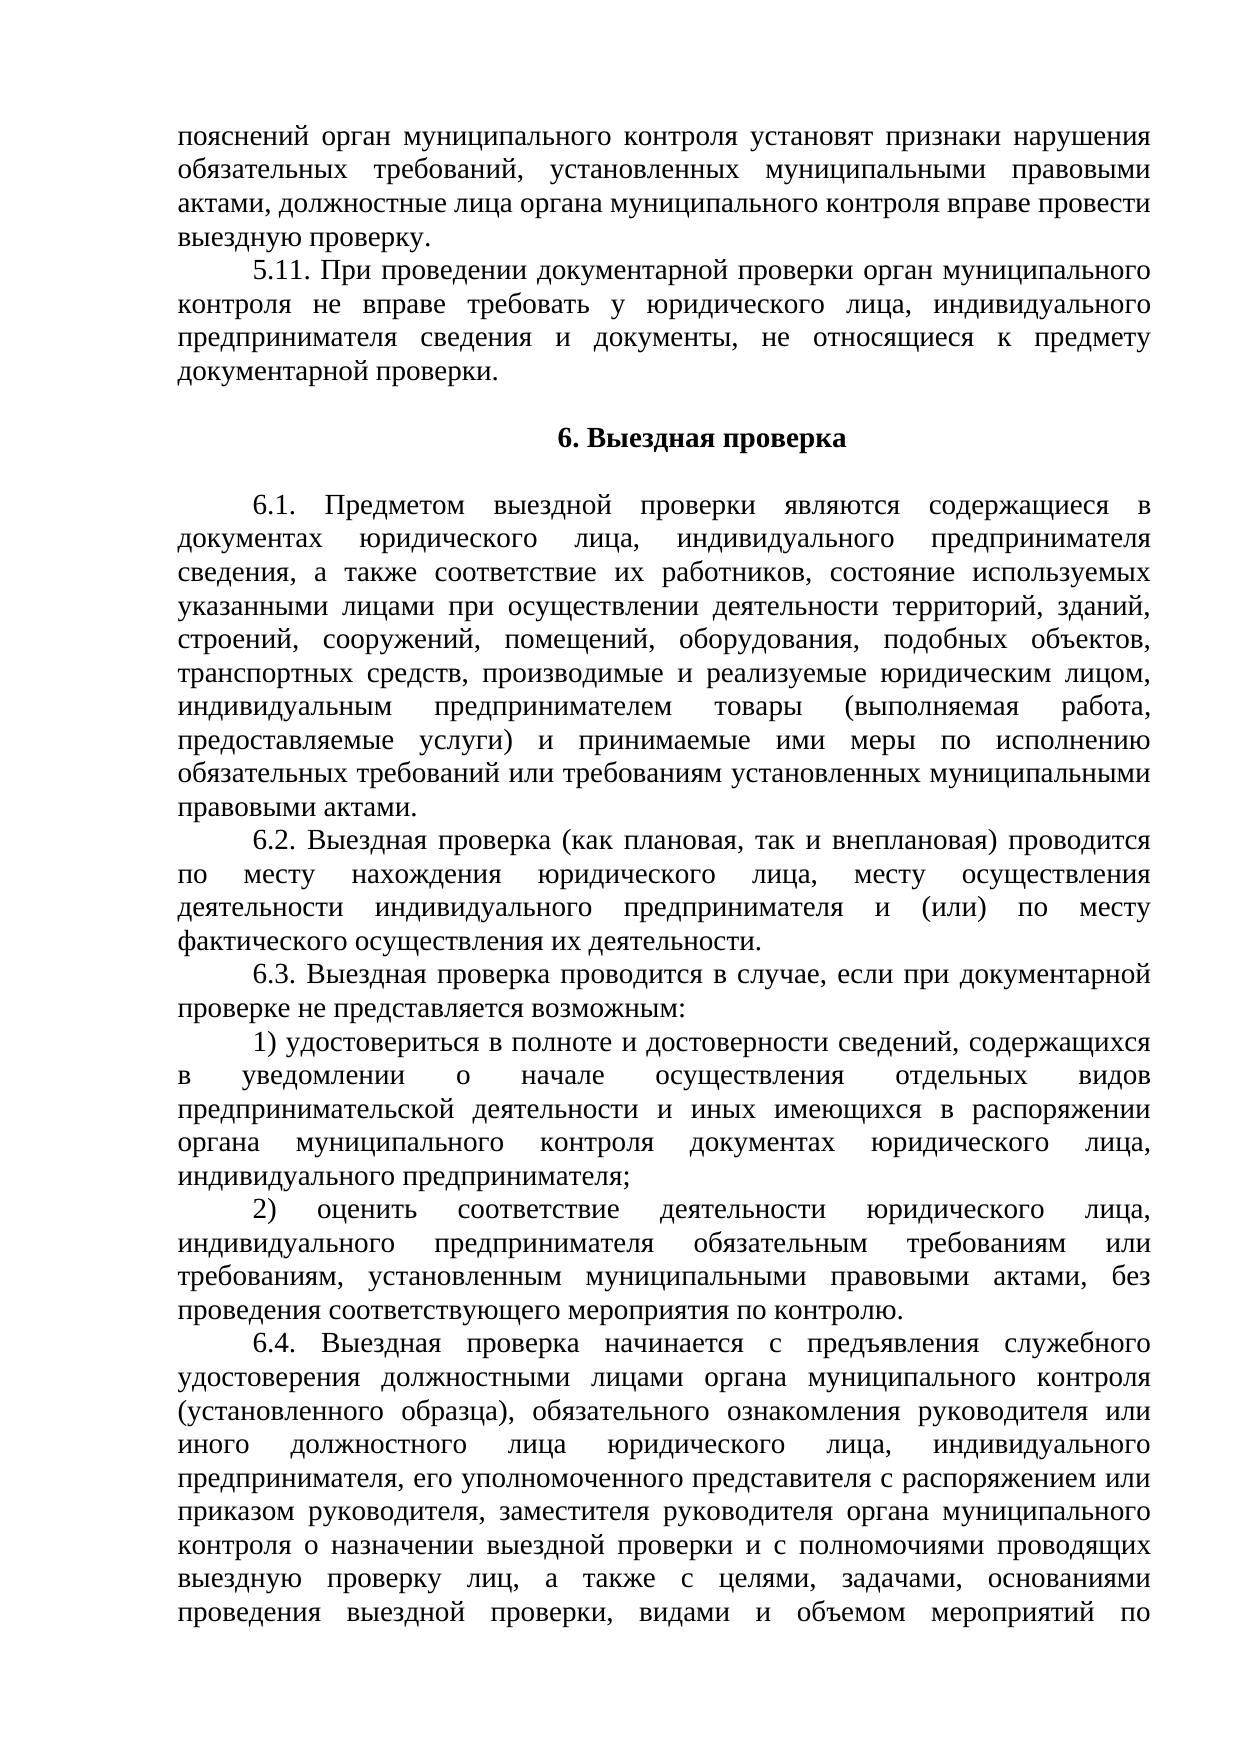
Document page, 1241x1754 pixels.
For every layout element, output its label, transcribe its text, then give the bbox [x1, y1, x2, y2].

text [177, 1326, 1152, 1627]
text 6.2. Выездная проверка (как плановая, так и внеплановая) проводится по месту нахождения юридического лица, месту осуществления деятельности индивидуального предпринимателя и (или) по месту фактического осуществления их деятельности. [177, 822, 1152, 957]
text 6. Выездная проверка [177, 420, 1152, 453]
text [177, 118, 1152, 252]
text 1) удостовериться в полноте и достоверности сведений, содержащихся в уведомлении о начале осуществления отдельных видов предпринимательской деятельности и иных имеющихся в распоряжении органа муниципального контроля документах юридического лица, индивидуального предпринимателя; [177, 1024, 1152, 1191]
text 5.11. При проведении документарной проверки орган муниципального контроля не вправе требовать у юридического лица, индивидуального предпринимателя сведения и документы, не относящиеся к предмету документарной проверки. [177, 252, 1152, 386]
text 6.1. Предметом выездной проверки являются содержащиеся в документах юридического лица, индивидуального предпринимателя сведения, а также соответствие их работников, состояние используемых указанными лицами при осуществлении деятельности территорий, зданий, строений, сооружений, помещений, оборудования, подобных объектов, транспортных средств, производимые и реализуемые юридическим лицом, индивидуальным предпринимателем товары (выполняемая работа, предоставляемые услуги) и принимаемые ими меры по исполнению обязательных требований или требованиям установленных муниципальными правовыми актами. [177, 487, 1152, 822]
text 2) оценить соответствие деятельности юридического лица, индивидуального предпринимателя обязательным требованиям или требованиям, установленным муниципальными правовыми актами, без проведения соответствующего мероприятия по контролю. [177, 1191, 1152, 1326]
text 6.3. Выездная проверка проводится в случае, если при документарной проверке не представляется возможным: [177, 957, 1152, 1024]
